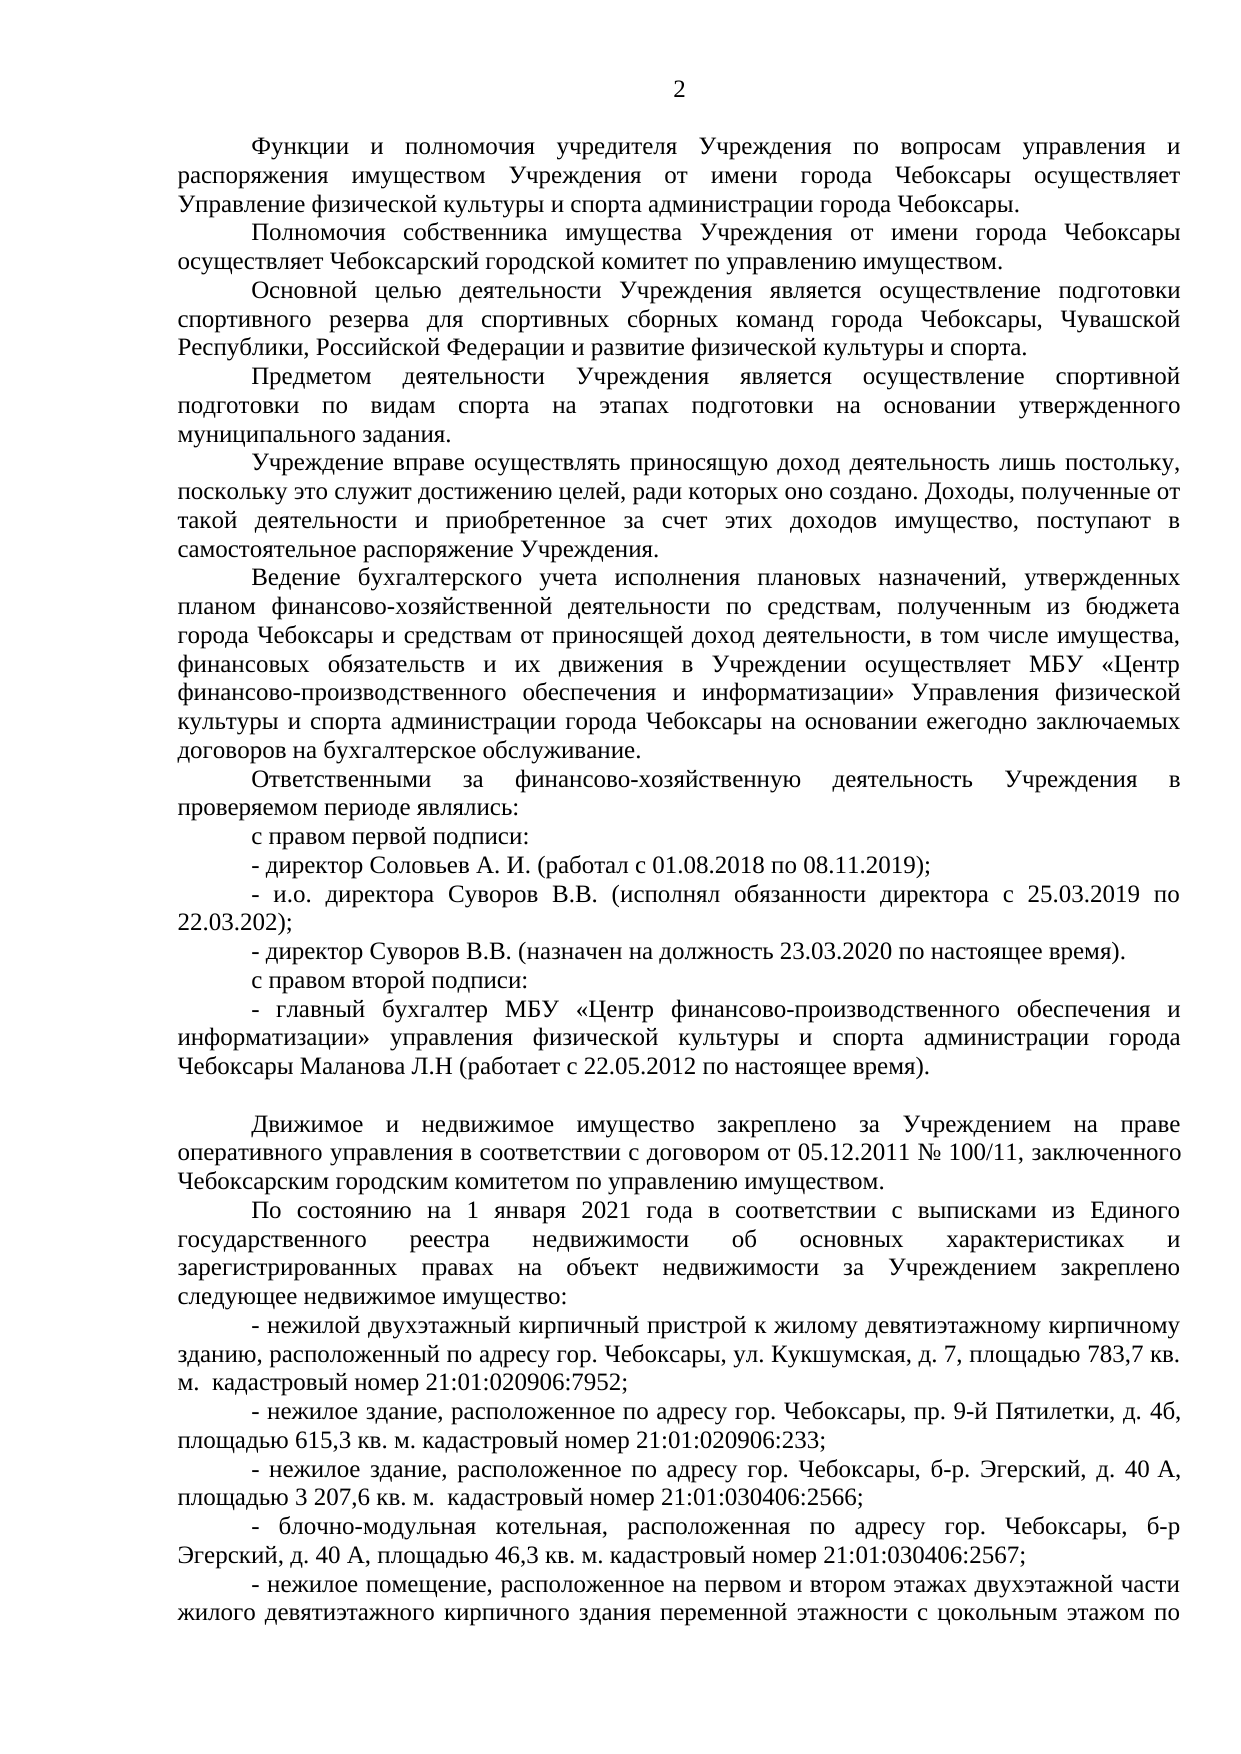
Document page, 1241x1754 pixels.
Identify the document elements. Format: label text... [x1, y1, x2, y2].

text - нежилой двухэтажный кирпичный пристрой к жилому девятиэтажному кирпичному зданию, расположенный по адресу гор. Чебоксары, ул. Кукшумская, д. 7, площадью 783,7 кв. м. кадастровый номер 21:01:020906:7952; [177, 1310, 1181, 1396]
text Полномочия собственника имущества Учреждения от имени города Чебоксары осуществляет Чебоксарский городской комитет по управлению имуществом. [177, 217, 1181, 275]
text - и.о. директора Суворов В.В. (исполнял обязанности директора с 25.03.2019 по 22.03.202); [177, 879, 1181, 936]
text - главный бухгалтер МБУ «Центр финансово-производственного обеспечения и информатизации» управления физической культуры и спорта администрации города Чебоксары Маланова Л.Н (работает с 22.05.2012 по настоящее время). [177, 994, 1181, 1080]
text Ответственными за финансово-хозяйственную деятельность Учреждения в проверяемом периоде являлись: [177, 764, 1181, 821]
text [177, 1569, 1181, 1626]
text - нежилое здание, расположенное по адресу гор. Чебоксары, пр. 9-й Пятилетки, д. 4б, площадью 615,3 кв. м. кадастровый номер 21:01:020906:233; [177, 1396, 1181, 1454]
text Функции и полномочия учредителя Учреждения по вопросам управления и распоряжения имуществом Учреждения от имени города Чебоксары осуществляет Управление физической культуры и спорта администрации города Чебоксары. [177, 131, 1181, 217]
text с правом первой подписи: [177, 821, 1181, 850]
text Ведение бухгалтерского учета исполнения плановых назначений, утвержденных планом финансово-хозяйственной деятельности по средствам, полученным из бюджета города Чебоксары и средствам от приносящей доход деятельности, в том числе имущества, финансовых обязательств и их движения в Учреждении осуществляет МБУ «Центр финансово-производственного обеспечения и информатизации» Управления физической культуры и спорта администрации города Чебоксары на основании ежегодно заключаемых договоров на бухгалтерское обслуживание. [177, 562, 1181, 764]
text Предметом деятельности Учреждения является осуществление спортивной подготовки по видам спорта на этапах подготовки на основании утвержденного муниципального задания. [177, 361, 1181, 447]
text Основной целью деятельности Учреждения является осуществление подготовки спортивного резерва для спортивных сборных команд города Чебоксары, Чувашской Республики, Российской Федерации и развитие физической культуры и спорта. [177, 275, 1181, 361]
text - директор Суворов В.В. (назначен на должность 23.03.2020 по настоящее время). [177, 936, 1181, 965]
text Движимое и недвижимое имущество закреплено за Учреждением на праве оперативного управления в соответствии с договором от 05.12.2011 № 100/11, заключенного Чебоксарским городским комитетом по управлению имуществом. [177, 1109, 1181, 1195]
text - блочно-модульная котельная, расположенная по адресу гор. Чебоксары, б-р Эгерский, д. 40 А, площадью 46,3 кв. м. кадастровый номер 21:01:030406:2567; [177, 1511, 1181, 1569]
text По состоянию на 1 января 2021 года в соответствии с выписками из Единого государственного реестра недвижимости об основных характеристиках и зарегистрированных правах на объект недвижимости за Учреждением закреплено следующее недвижимое имущество: [177, 1195, 1181, 1310]
text Учреждение вправе осуществлять приносящую доход деятельность лишь постольку, поскольку это служит достижению целей, ради которых оно создано. Доходы, полученные от такой деятельности и приобретенное за счет этих доходов имущество, поступают в самостоятельное распоряжение Учреждения. [177, 447, 1181, 562]
text с правом второй подписи: [177, 965, 1240, 994]
text - директор Соловьев А. И. (работал с 01.08.2018 по 08.11.2019); [177, 850, 1181, 879]
text - нежилое здание, расположенное по адресу гор. Чебоксары, б-р. Эгерский, д. 40 А, площадью 3 207,6 кв. м. кадастровый номер 21:01:030406:2566; [177, 1454, 1181, 1511]
